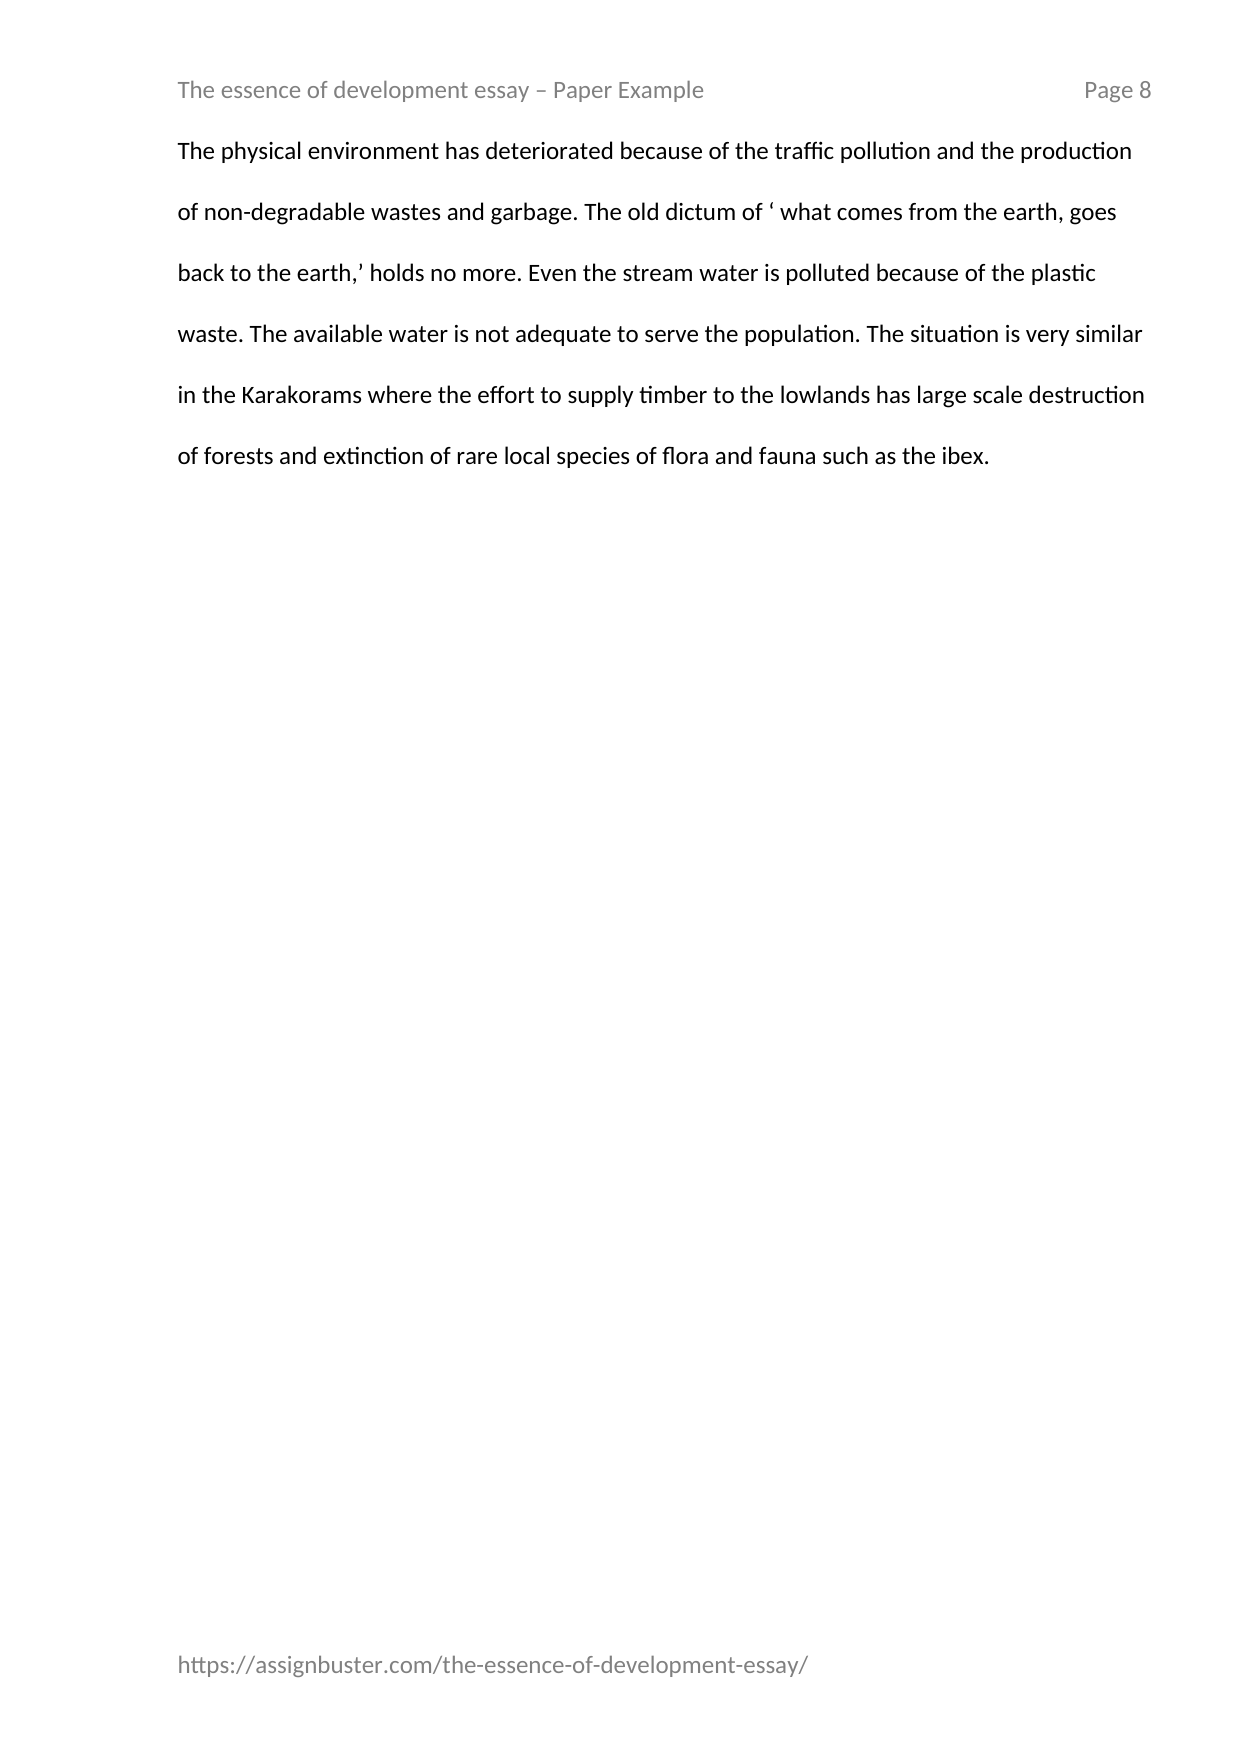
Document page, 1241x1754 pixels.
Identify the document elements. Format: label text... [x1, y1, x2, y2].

text The physical environment has deteriorated because of the traffic pollution and the production of non-degradable wastes and garbage. The old dictum of ‘ what comes from the earth, goes back to the earth,’ holds no more. Even the stream water is polluted because of the plastic waste. The available water is not adequate to serve the population. The situation is very similar in the Karakorams where the effort to supply timber to the lowlands has large scale destruction of forests and extinction of rare local species of flora and fauna such as the ibex. [177, 135, 1152, 471]
